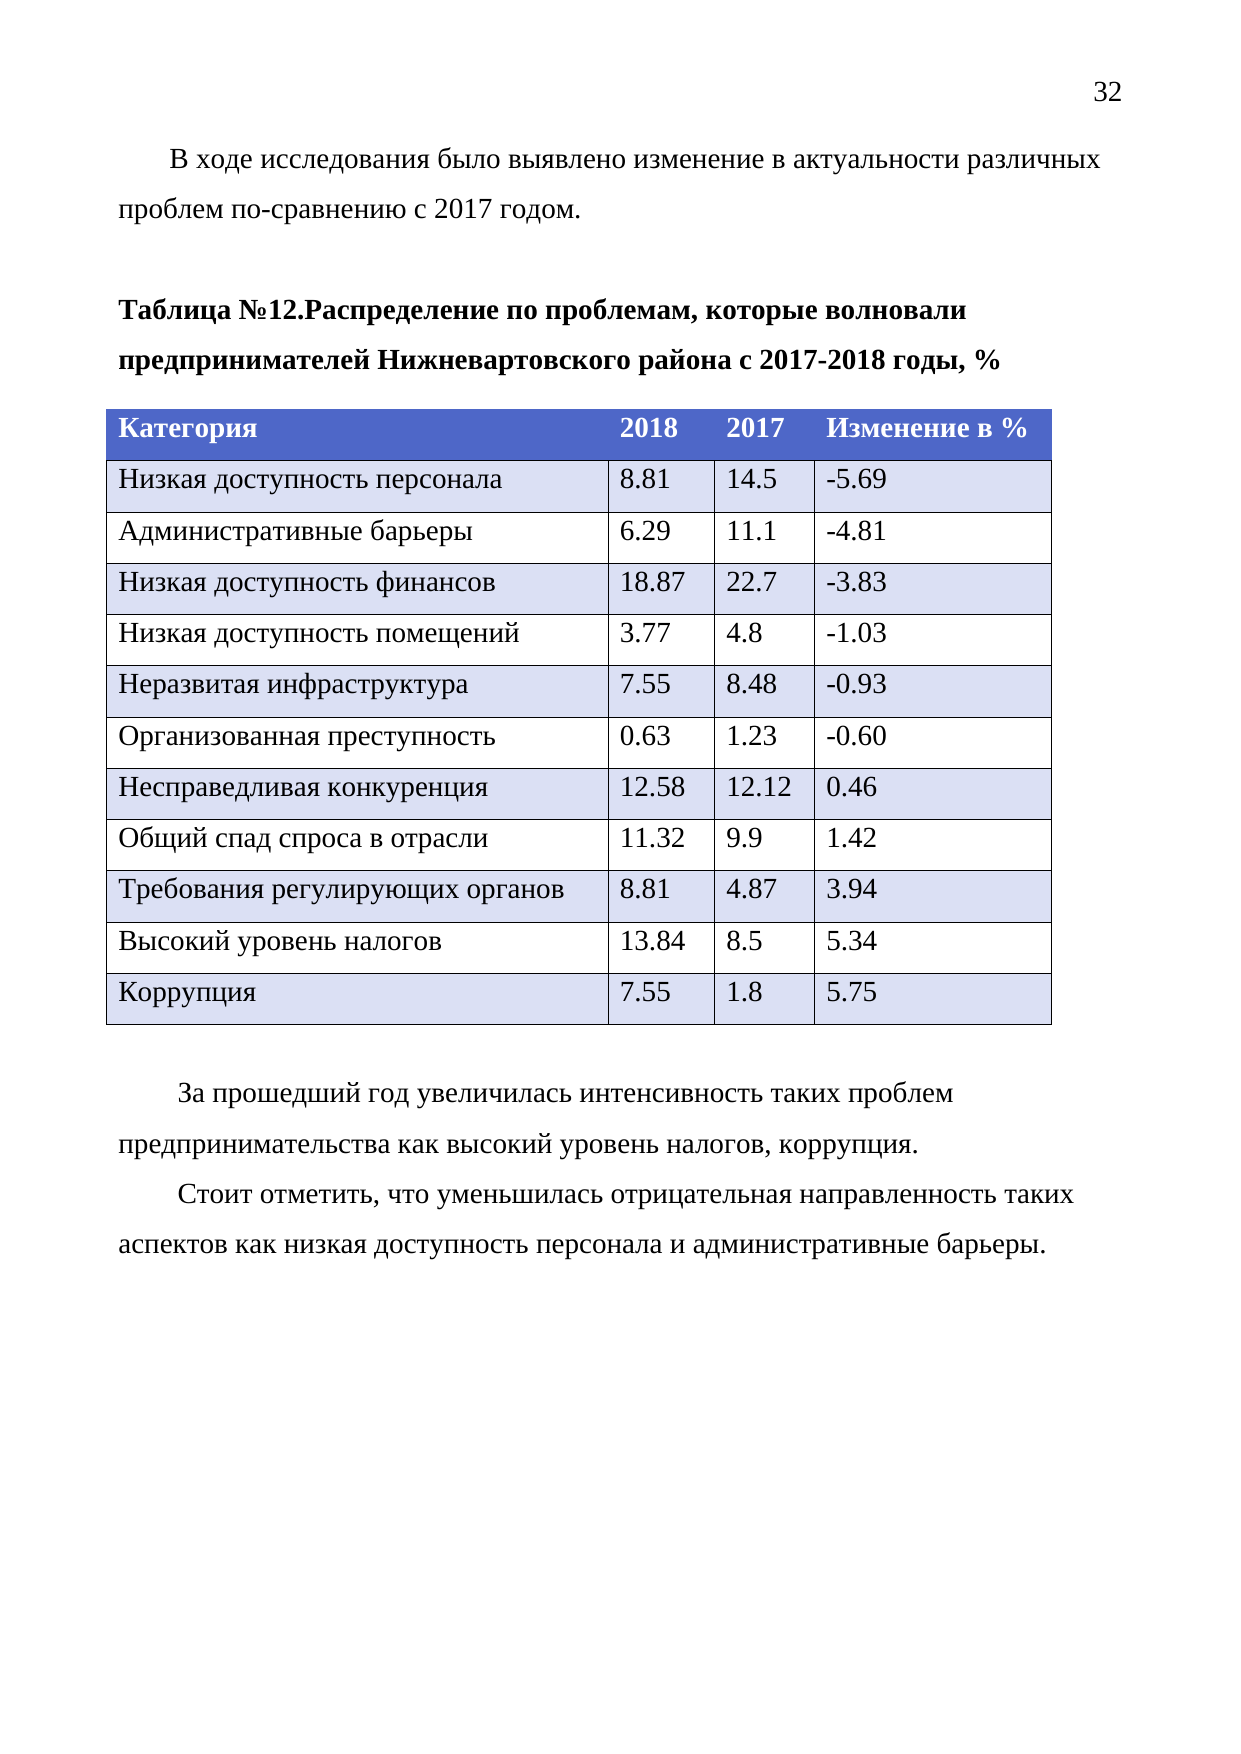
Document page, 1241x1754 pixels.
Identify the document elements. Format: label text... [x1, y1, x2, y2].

table_cell 11.1 [715, 513, 814, 563]
table_cell -5.69 [815, 461, 1051, 512]
table_cell 5.34 [815, 923, 1051, 973]
table_cell 14.5 [715, 461, 814, 512]
table_cell 18.87 [609, 564, 714, 614]
table_cell Общий спад спроса в отрасли [107, 820, 608, 870]
table_cell 7.55 [609, 666, 714, 717]
table_cell 13.84 [609, 923, 714, 973]
table_cell 12.12 [715, 769, 814, 819]
table_cell 0.63 [609, 718, 714, 768]
text Стоит отметить, что уменьшилась отрицательная направленность таких аспектов как низкая доступность персонала и административные барьеры. [118, 1176, 1122, 1260]
table_cell Несправедливая конкуренция [107, 769, 608, 819]
table_cell 12.58 [609, 769, 714, 819]
table_cell 7.55 [609, 974, 714, 1024]
table_header 2017 [715, 410, 814, 460]
table_header 2018 [609, 410, 714, 460]
table_cell -4.81 [815, 513, 1051, 563]
table_cell 1.8 [715, 974, 814, 1024]
table_cell 0.46 [815, 769, 1051, 819]
table_cell 4.8 [715, 615, 814, 665]
table_cell 4.87 [715, 871, 814, 922]
table_cell 6.29 [609, 513, 714, 563]
table_header Изменение в % [815, 410, 1051, 460]
table_cell 1.42 [815, 820, 1051, 870]
table_cell 3.77 [609, 615, 714, 665]
text Таблица №12.Распределение по проблемам, которые волновали предпринимателей Нижневартовского района с 2017-2018 годы, % [118, 292, 1122, 376]
table_cell Организованная преступность [107, 718, 608, 768]
table_cell 8.5 [715, 923, 814, 973]
table_cell -3.83 [815, 564, 1051, 614]
table_cell 22.7 [715, 564, 814, 614]
table_cell 3.94 [815, 871, 1051, 922]
table_cell -1.03 [815, 615, 1051, 665]
table_cell 11.32 [609, 820, 714, 870]
table_cell 8.81 [609, 871, 714, 922]
table_cell Высокий уровень налогов [107, 923, 608, 973]
table_cell 9.9 [715, 820, 814, 870]
text В ходе исследования было выявлено изменение в актуальности различных проблем по-сравнению с 2017 годом. [118, 141, 1122, 225]
table_cell 1.23 [715, 718, 814, 768]
table_cell 8.48 [715, 666, 814, 717]
table_cell -0.60 [815, 718, 1051, 768]
table_cell Низкая доступность финансов [107, 564, 608, 614]
table_header Категория [107, 410, 608, 460]
table_cell Низкая доступность помещений [107, 615, 608, 665]
table_cell -0.93 [815, 666, 1051, 717]
text За прошедший год увеличилась интенсивность таких проблем предпринимательства как высокий уровень налогов, коррупция. [118, 1075, 1122, 1159]
table_cell Неразвитая инфраструктура [107, 666, 608, 717]
table_cell Коррупция [107, 974, 608, 1024]
table_cell Требования регулирующих органов [107, 871, 608, 922]
table_cell Административные барьеры [107, 513, 608, 563]
table_cell 5.75 [815, 974, 1051, 1024]
table_cell Низкая доступность персонала [107, 461, 608, 512]
table_cell 8.81 [609, 461, 714, 512]
